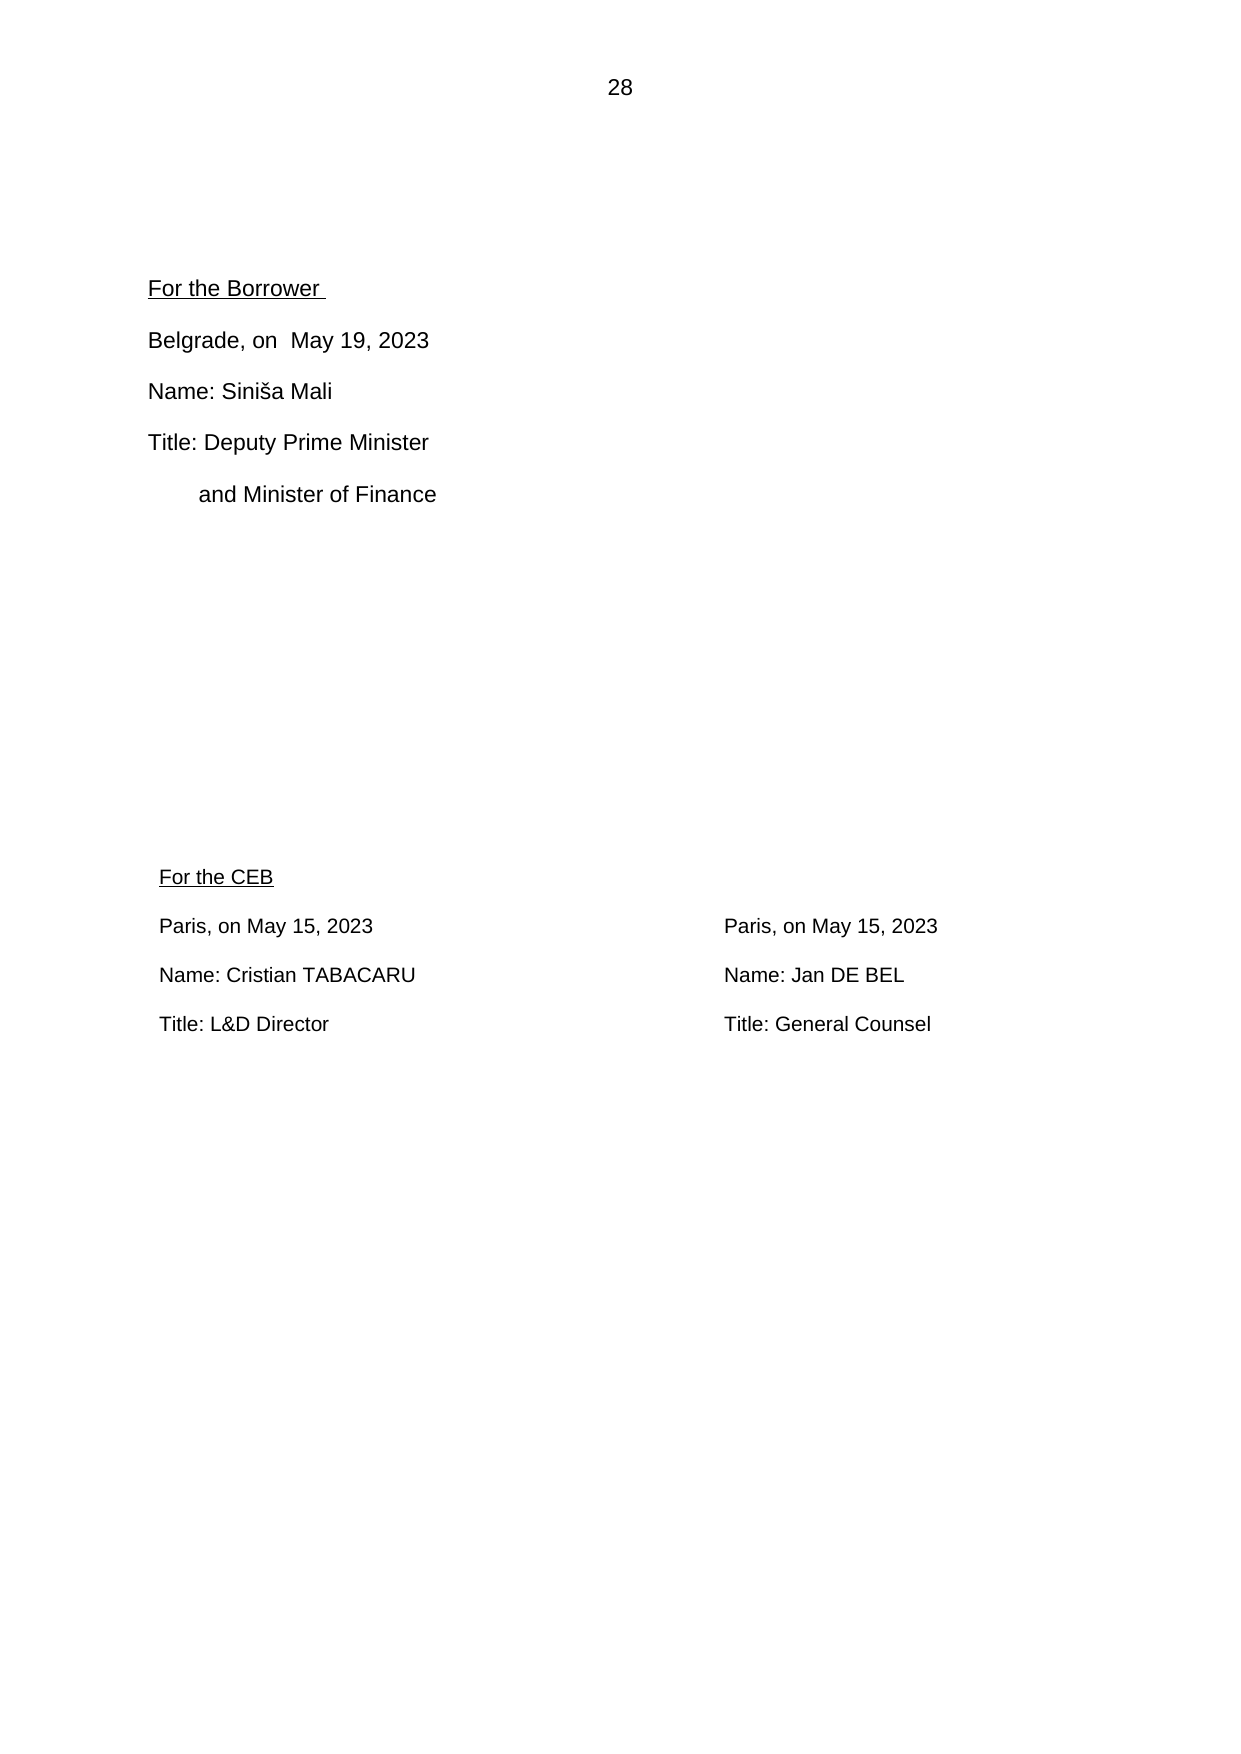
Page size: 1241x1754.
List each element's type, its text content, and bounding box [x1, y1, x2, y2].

table_header Paris, on May 15, 2023 Name: Jan DE BEL Title: General Counsel [713, 840, 1115, 1061]
text and Minister of Finance [148, 481, 1093, 507]
text Title: Deputy Prime Minister [148, 429, 1093, 456]
table_header For the CEB Paris, on May 15, 2023 Name: Cristian TABACARU Title: L&D Director [148, 840, 713, 1061]
text For the Borrower [148, 275, 1093, 302]
text Name: Siniša Mali [148, 378, 1093, 404]
text Belgrade, on May 19, 2023 [148, 327, 1093, 353]
